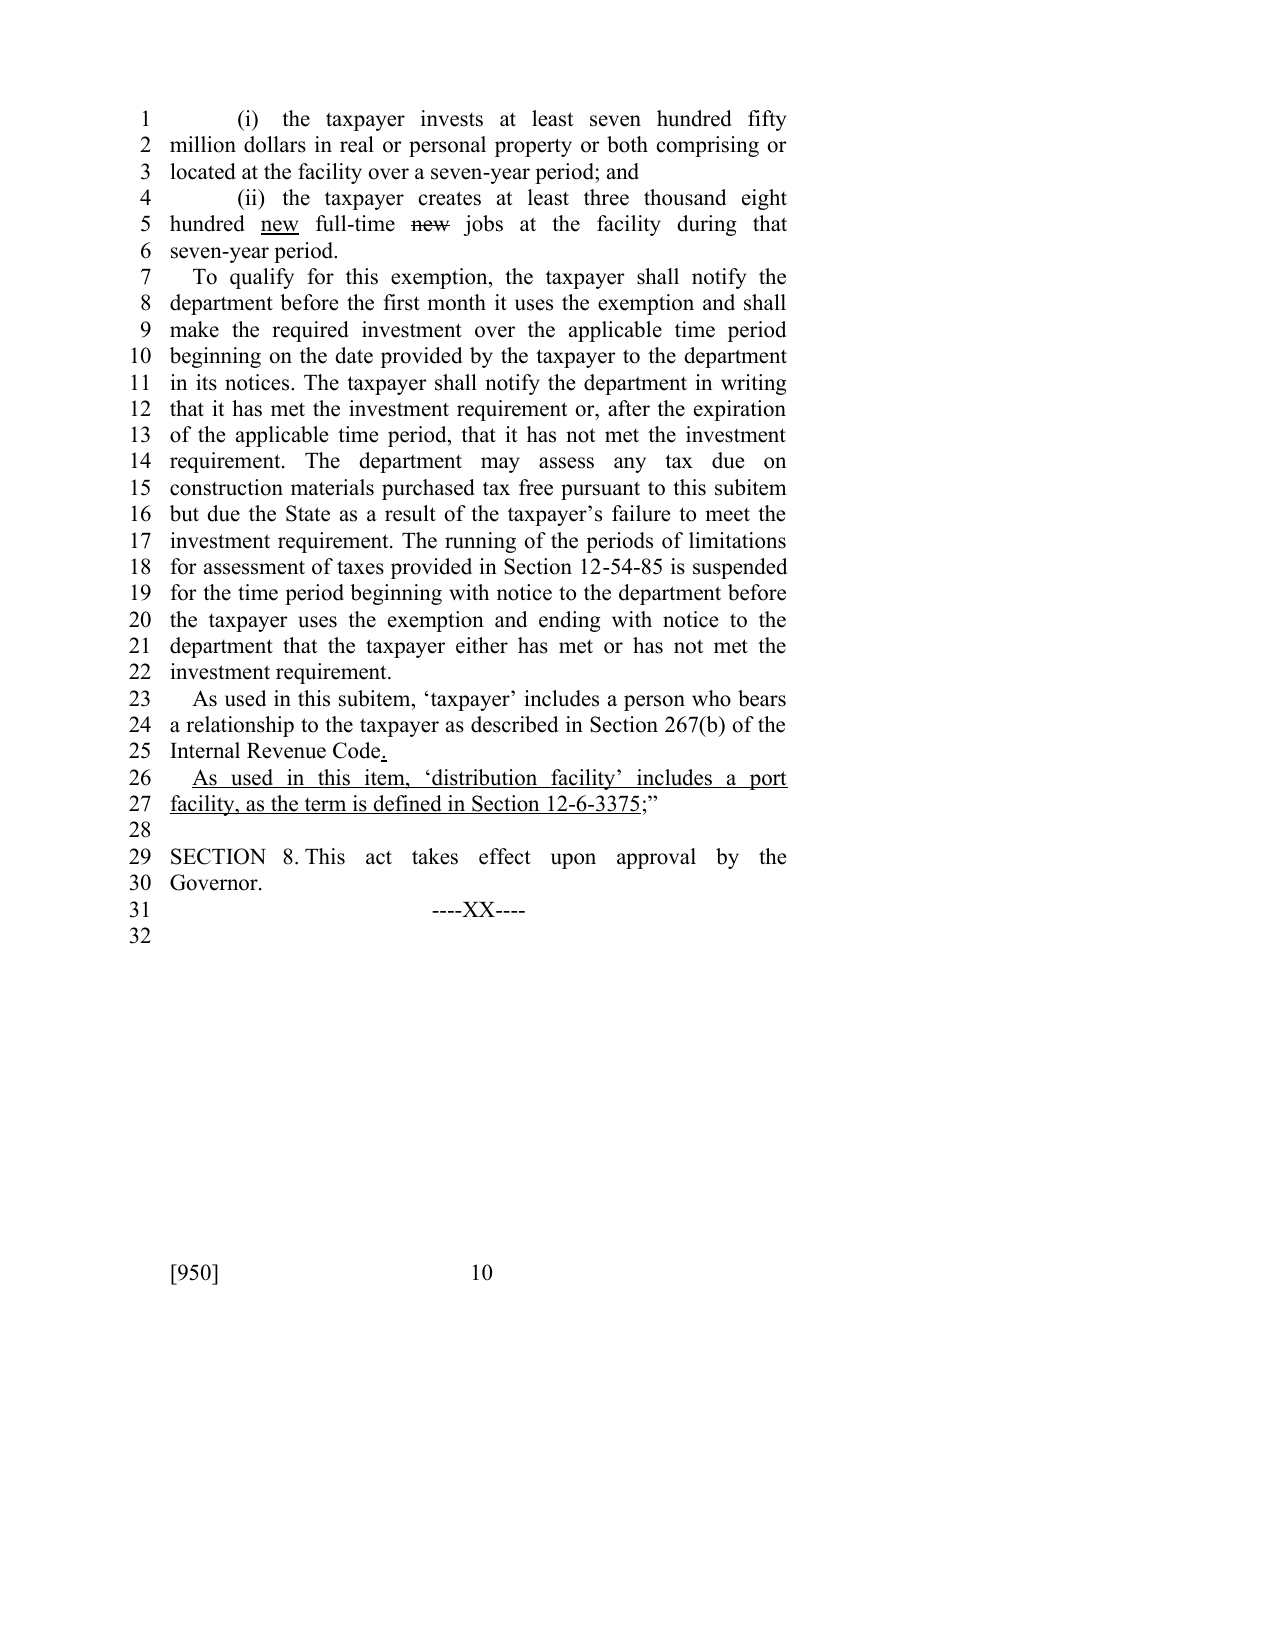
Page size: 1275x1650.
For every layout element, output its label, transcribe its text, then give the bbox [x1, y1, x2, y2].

text (i) the taxpayer invests at least seven hundred fifty million dollars in real or personal property or both comprising or located at the facility over a seven-year period; and [169, 105, 787, 184]
text ----XX---- [169, 896, 787, 922]
text As used in this subitem, ‘taxpayer’ includes a person who bears a relationship to the taxpayer as described in Section 267(b) of the Internal Revenue Code. [169, 685, 787, 764]
text As used in this item, ‘distribution facility’ includes a port facility, as the term is defined in Section 12-6-3375;” [169, 764, 787, 817]
text To qualify for this exemption, the taxpayer shall notify the department before the first month it uses the exemption and shall make the required investment over the applicable time period beginning on the date provided by the taxpayer to the department in its notices. The taxpayer shall notify the department in writing that it has met the investment requirement or, after the expiration of the applicable time period, that it has not met the investment requirement. The department may assess any tax due on construction materials purchased tax free pursuant to this subitem but due the State as a result of the taxpayer’s failure to meet the investment requirement. The running of the periods of limitations for assessment of taxes provided in Section 12-54-85 is suspended for the time period beginning with notice to the department before the taxpayer uses the exemption and ending with notice to the department that the taxpayer either has met or has not met the investment requirement. [169, 263, 787, 685]
text SECTION 8. This act takes effect upon approval by the Governor. [169, 843, 787, 896]
text (ii) the taxpayer creates at least three thousand eight hundred new full-time new jobs at the facility during that seven-year period. [169, 184, 787, 263]
